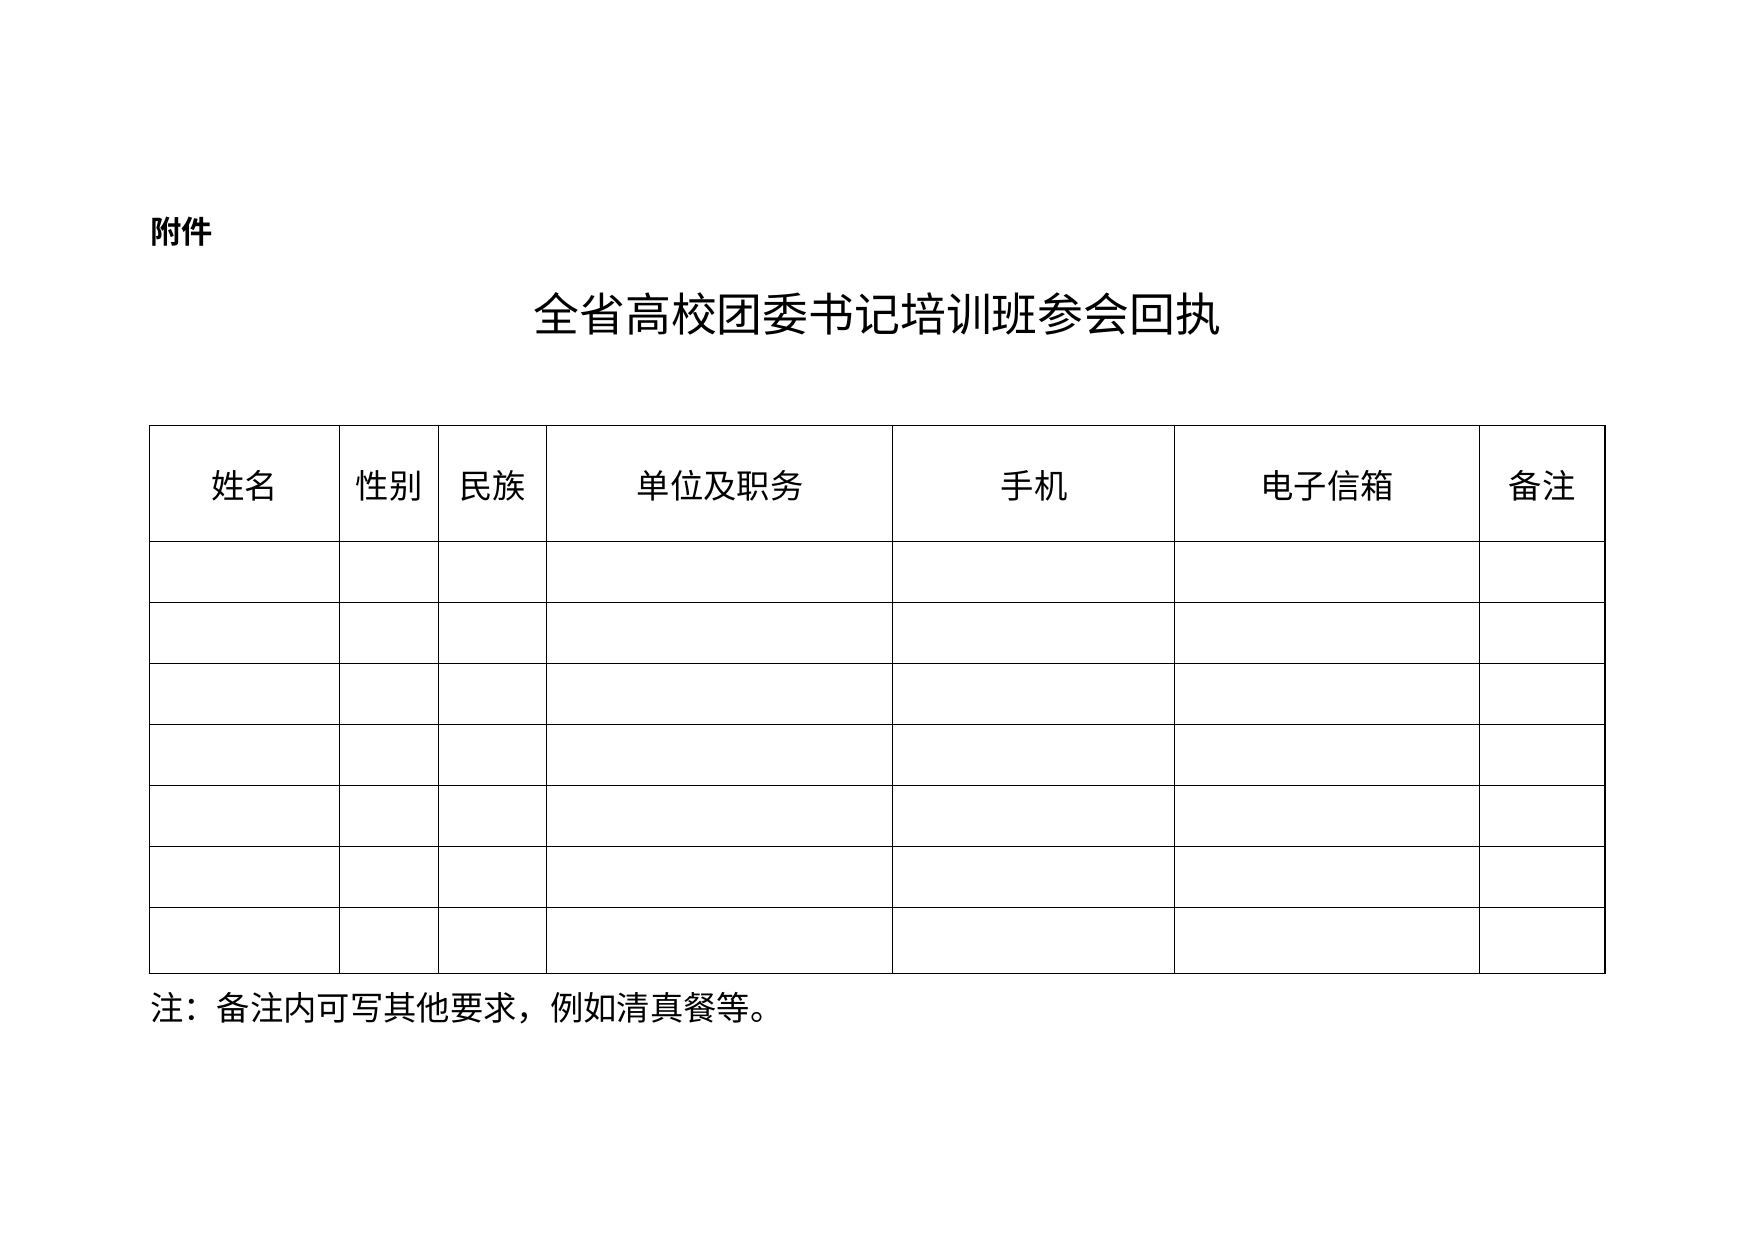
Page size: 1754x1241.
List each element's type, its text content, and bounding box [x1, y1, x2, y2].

text 全省高校团委书记培训班参会回执 [150, 263, 1604, 360]
table_header 单位及职务 [547, 426, 892, 541]
table_cell [547, 725, 892, 785]
table_cell [150, 908, 339, 973]
table_cell [1480, 847, 1604, 907]
table_header 电子信箱 [1175, 426, 1479, 541]
table_cell [340, 542, 438, 602]
table_cell [439, 908, 546, 973]
table_cell [439, 786, 546, 846]
table_cell [150, 725, 339, 785]
table_cell [340, 908, 438, 973]
table_cell [893, 725, 1174, 785]
table_cell [1480, 603, 1604, 663]
table_cell [340, 847, 438, 907]
table_cell [1480, 664, 1604, 724]
table_cell [547, 664, 892, 724]
table_cell [150, 847, 339, 907]
table_cell [1480, 908, 1604, 973]
table_header 手机 [893, 426, 1174, 541]
table_cell [893, 664, 1174, 724]
table_cell [547, 908, 892, 973]
table_cell [1175, 786, 1479, 846]
table_header 姓名 [150, 426, 339, 541]
table_cell [150, 603, 339, 663]
table_cell [340, 725, 438, 785]
table_cell [1480, 542, 1604, 602]
table_cell [893, 542, 1174, 602]
table_cell [1175, 847, 1479, 907]
table_header 备注 [1480, 426, 1604, 541]
table_cell [1175, 725, 1479, 785]
text 注：备注内可写其他要求，例如清真餐等。 [150, 974, 1604, 1039]
table_cell [893, 603, 1174, 663]
table_cell [547, 603, 892, 663]
table_cell [1175, 542, 1479, 602]
table_cell [340, 603, 438, 663]
table_header 性别 [340, 426, 438, 541]
table_cell [150, 664, 339, 724]
table_cell [1175, 908, 1479, 973]
table_cell [439, 542, 546, 602]
table_cell [893, 786, 1174, 846]
table_cell [340, 664, 438, 724]
table_cell [439, 847, 546, 907]
table_cell [547, 847, 892, 907]
table_cell [1480, 786, 1604, 846]
text 附件 [150, 198, 1604, 263]
table_cell [340, 786, 438, 846]
table_header 民族 [439, 426, 546, 541]
table_cell [893, 908, 1174, 973]
table_cell [439, 603, 546, 663]
table_cell [150, 542, 339, 602]
table_cell [893, 847, 1174, 907]
table_cell [1175, 664, 1479, 724]
table_cell [439, 725, 546, 785]
table_cell [150, 786, 339, 846]
table_cell [1480, 725, 1604, 785]
table_cell [547, 542, 892, 602]
table_cell [547, 786, 892, 846]
table_cell [439, 664, 546, 724]
table_cell [1175, 603, 1479, 663]
